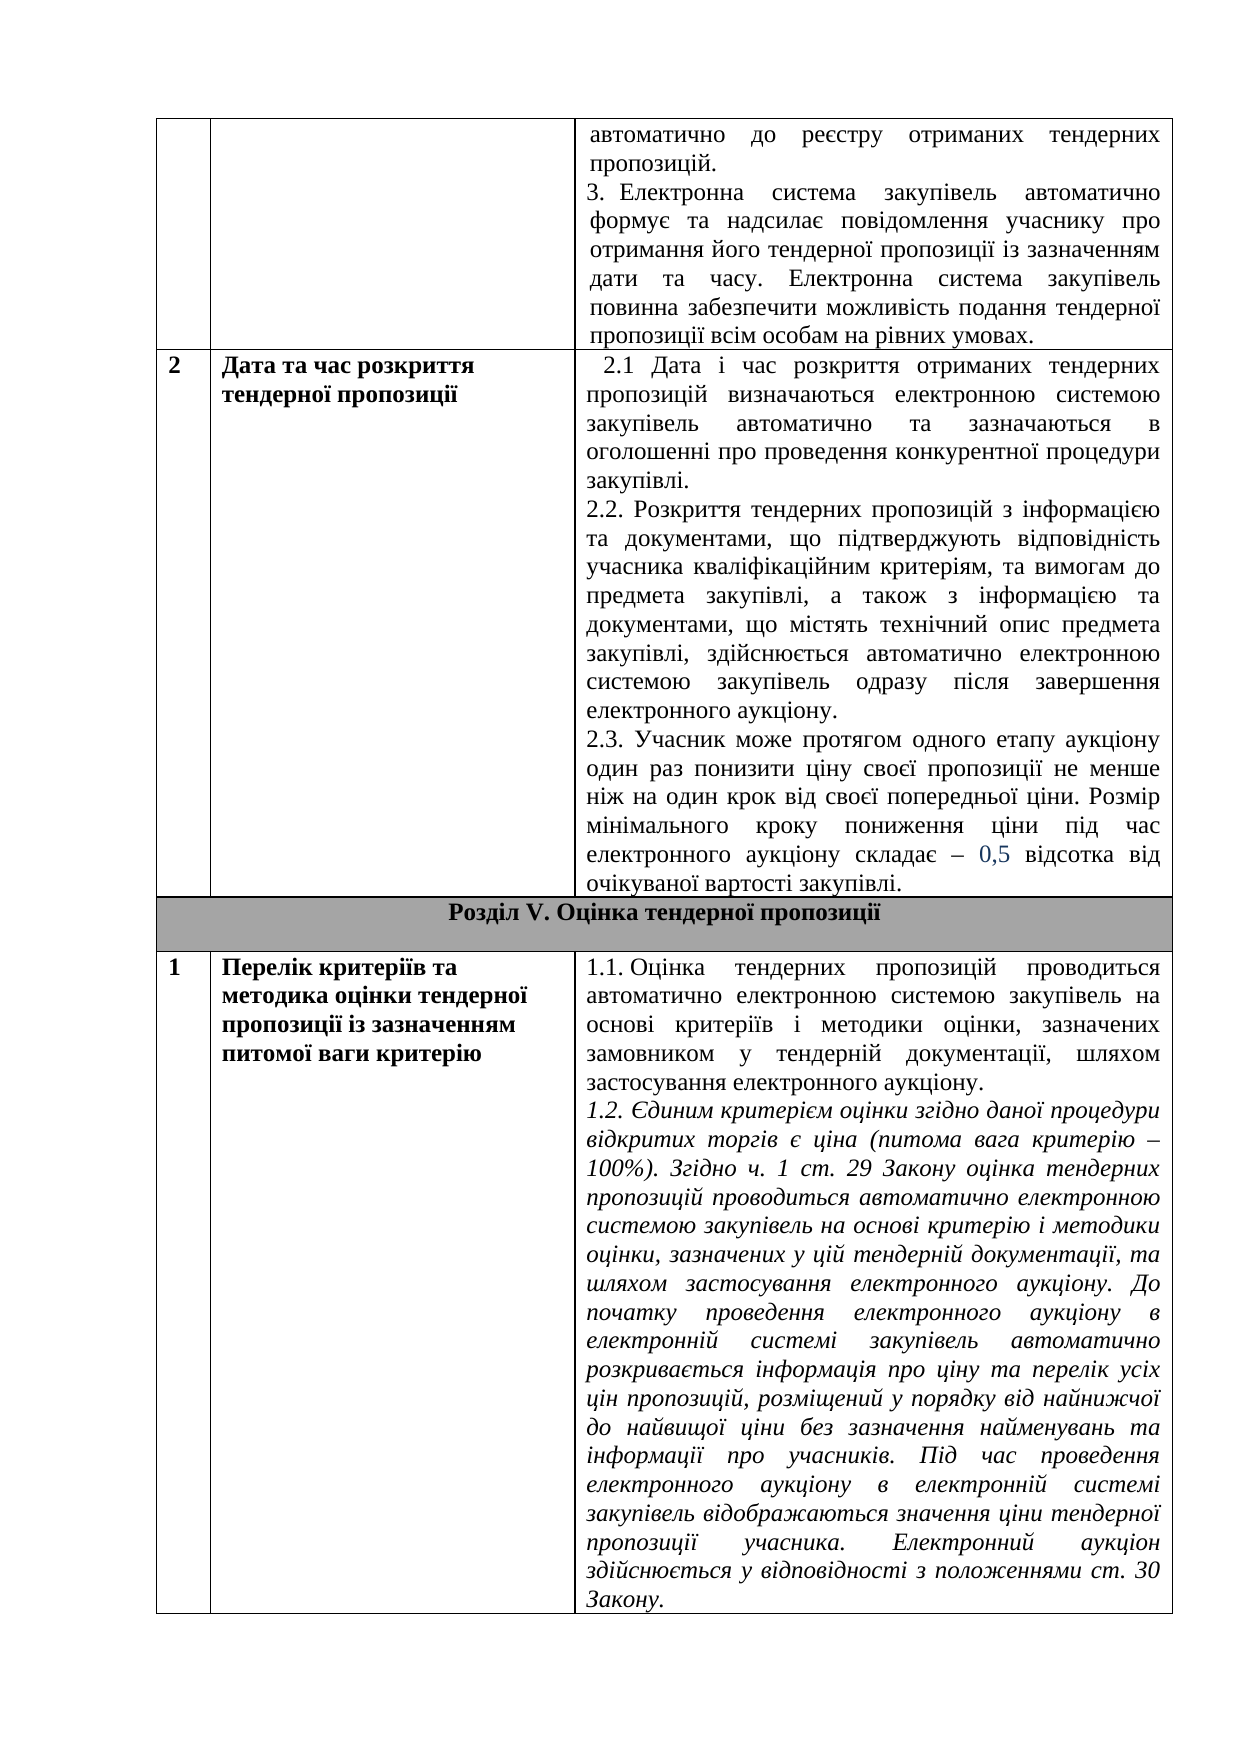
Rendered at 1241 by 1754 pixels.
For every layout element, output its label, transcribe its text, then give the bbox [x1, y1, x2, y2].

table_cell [576, 952, 1172, 1613]
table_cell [576, 119, 1172, 349]
table_cell 1 [157, 952, 210, 1613]
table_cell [211, 119, 574, 349]
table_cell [211, 952, 574, 1613]
table_cell 2.1 Дата і час розкриття отриманих тендерних пропозицій визначаються електронною системою закупівель автоматично та зазначаються в оголошенні про проведення конкурентної процедури закупівлі. 2.2. Розкриття тендерних пропозицій з інформацією та документами, що підтверджують відповідність учасника кваліфікаційним критеріям, та вимогам до предмета закупівлі, а також з інформацією та документами, що містять технічний опис предмета закупівлі, здійснюється автоматично електронною системою закупівель одразу після завершення електронного аукціону. 2.3. Учасник може протягом одного етапу аукціону один раз понизити ціну своєї пропозиції не менше ніж на один крок від своєї попередньої ціни. Розмір мінімального кроку пониження ціни під час електронного аукціону складає – 0,5 відсотка від очікуваної вартості закупівлі. [576, 350, 1172, 896]
table_cell Розділ V. Оцінка тендерної пропозиції [157, 898, 1172, 951]
table_cell Дата та час розкриття тендерної пропозиції [211, 350, 574, 896]
table_cell 1 [157, 119, 210, 349]
table_cell 2 [157, 350, 210, 896]
